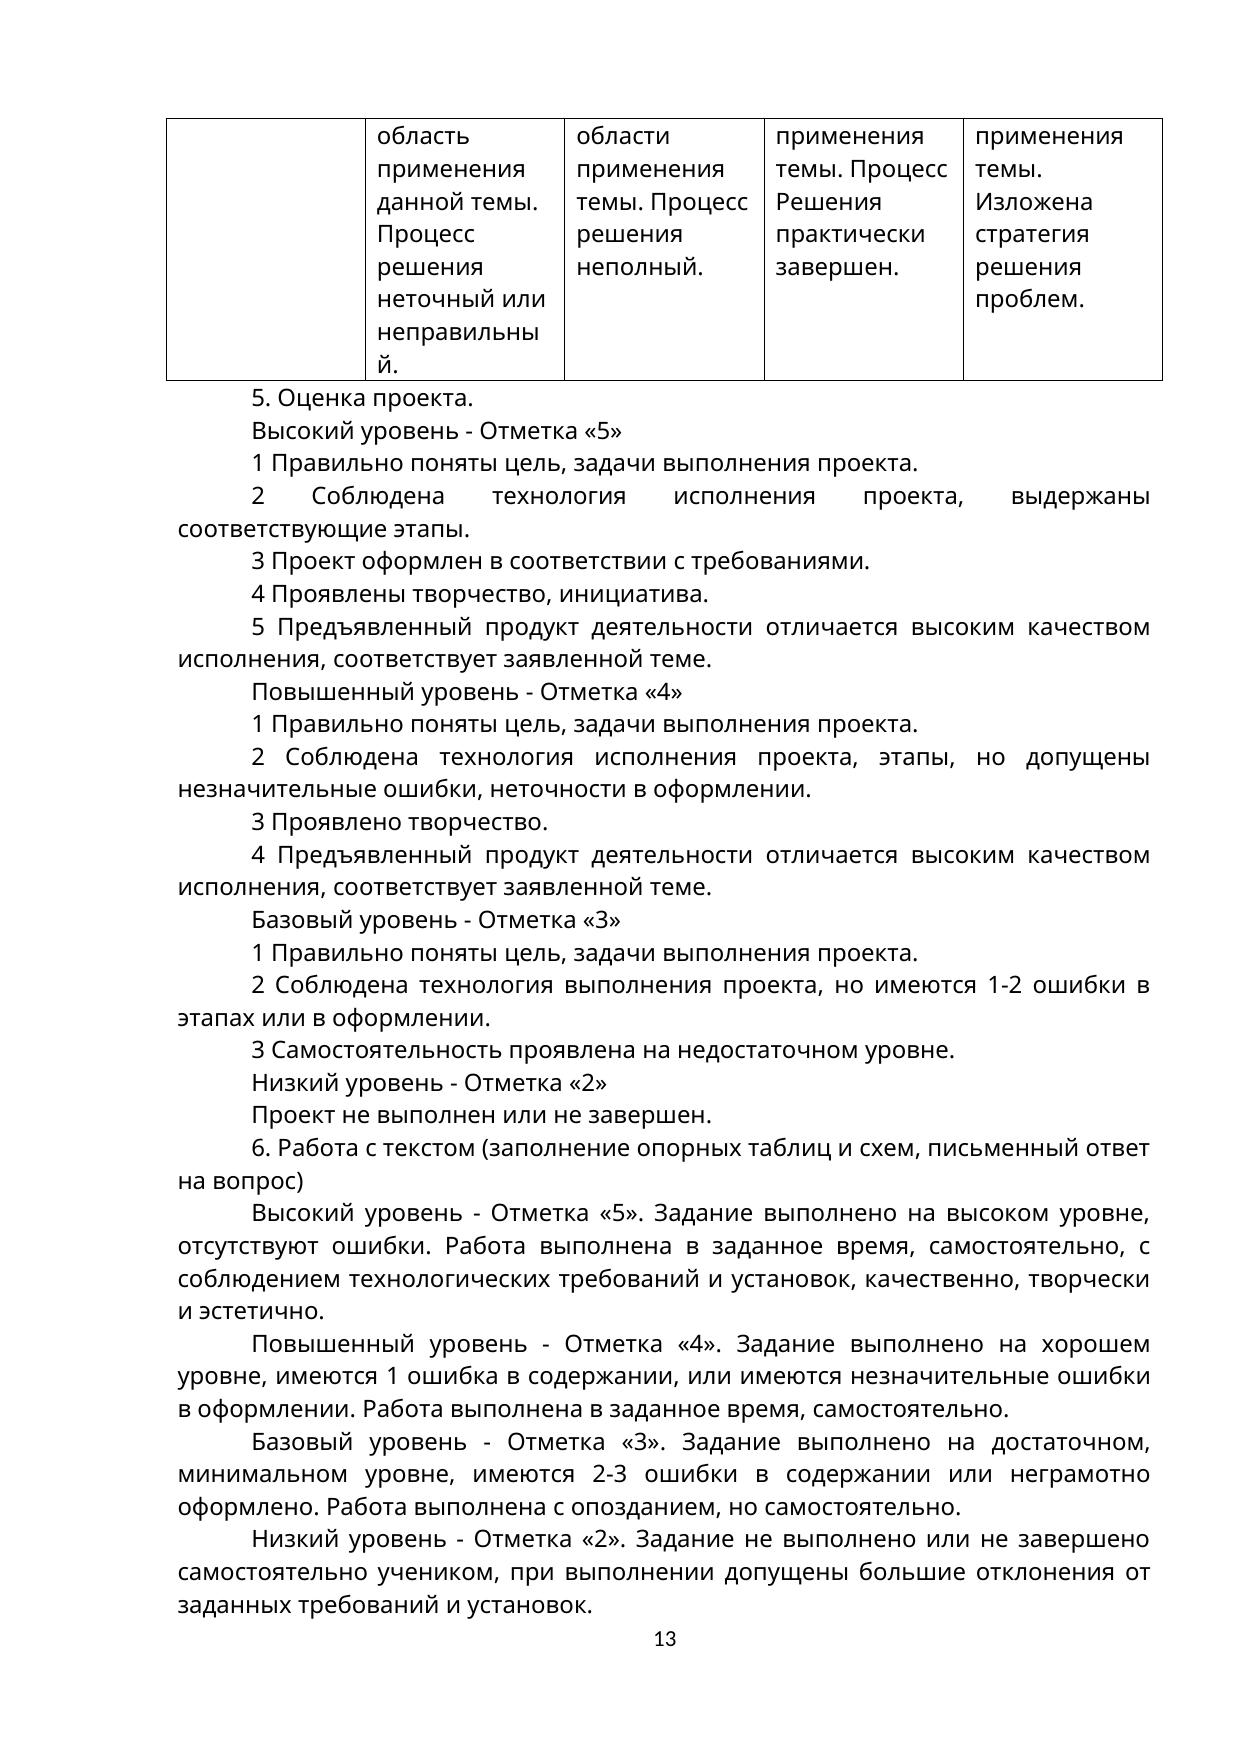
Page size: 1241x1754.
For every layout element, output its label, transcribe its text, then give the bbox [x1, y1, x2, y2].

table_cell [964, 119, 1162, 380]
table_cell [565, 119, 764, 380]
text 3 Проект оформлен в соответствии с требованиями. [177, 544, 1152, 577]
text 1 Правильно поняты цель, задачи выполнения проекта. [177, 707, 1152, 740]
text 4 Предъявленный продукт деятельности отличается высоким качеством исполнения, соответствует заявленной теме. [177, 837, 1152, 903]
text Повышенный уровень - Отметка «4». Задание выполнено на хорошем уровне, имеются 1 ошибка в содержании, или имеются незначительные ошибки в оформлении. Работа выполнена в заданное время, самостоятельно. [177, 1327, 1152, 1424]
text 2 Соблюдена технология исполнения проекта, выдержаны соответствующие этапы. [177, 479, 1152, 544]
text Высокий уровень - Отметка «5». Задание выполнено на высоком уровне, отсутствуют ошибки. Работа выполнена в заданное время, самостоятельно, с соблюдением технологических требований и установок, качественно, творчески и эстетично. [177, 1196, 1152, 1327]
text Базовый уровень - Отметка «3». Задание выполнено на достаточном, минимальном уровне, имеются 2-3 ошибки в содержании или неграмотно оформлено. Работа выполнена с опозданием, но самостоятельно. [177, 1424, 1152, 1522]
text 3 Самостоятельность проявлена на недостаточном уровне. [177, 1033, 1152, 1066]
text Низкий уровень - Отметка «2». Задание не выполнено или не завершено самостоятельно учеником, при выполнении допущены большие отклонения от заданных требований и установок. [177, 1522, 1152, 1620]
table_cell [765, 119, 963, 380]
text Базовый уровень - Отметка «3» [177, 903, 1152, 935]
text Проект не выполнен или не завершен. [177, 1098, 1152, 1131]
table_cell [167, 119, 365, 380]
text Низкий уровень - Отметка «2» [177, 1066, 1152, 1098]
text 1 Правильно поняты цель, задачи выполнения проекта. [177, 935, 1152, 968]
text 2 Соблюдена технология выполнения проекта, но имеются 1-2 ошибки в этапах или в оформлении. [177, 968, 1152, 1033]
text 3 Проявлено творчество. [177, 805, 1152, 837]
text 5 Предъявленный продукт деятельности отличается высоким качеством исполнения, соответствует заявленной теме. [177, 609, 1152, 674]
text 5. Оценка проекта. [177, 381, 1152, 414]
text 4 Проявлены творчество, инициатива. [177, 577, 1152, 609]
text 1 Правильно поняты цель, задачи выполнения проекта. [177, 446, 1152, 479]
text 2 Соблюдена технология исполнения проекта, этапы, но допущены незначительные ошибки, неточности в оформлении. [177, 740, 1152, 805]
text Высокий уровень - Отметка «5» [177, 414, 1152, 446]
text 6. Работа с текстом (заполнение опорных таблиц и схем, письменный ответ на вопрос) [177, 1131, 1152, 1196]
text Повышенный уровень - Отметка «4» [177, 674, 1152, 707]
